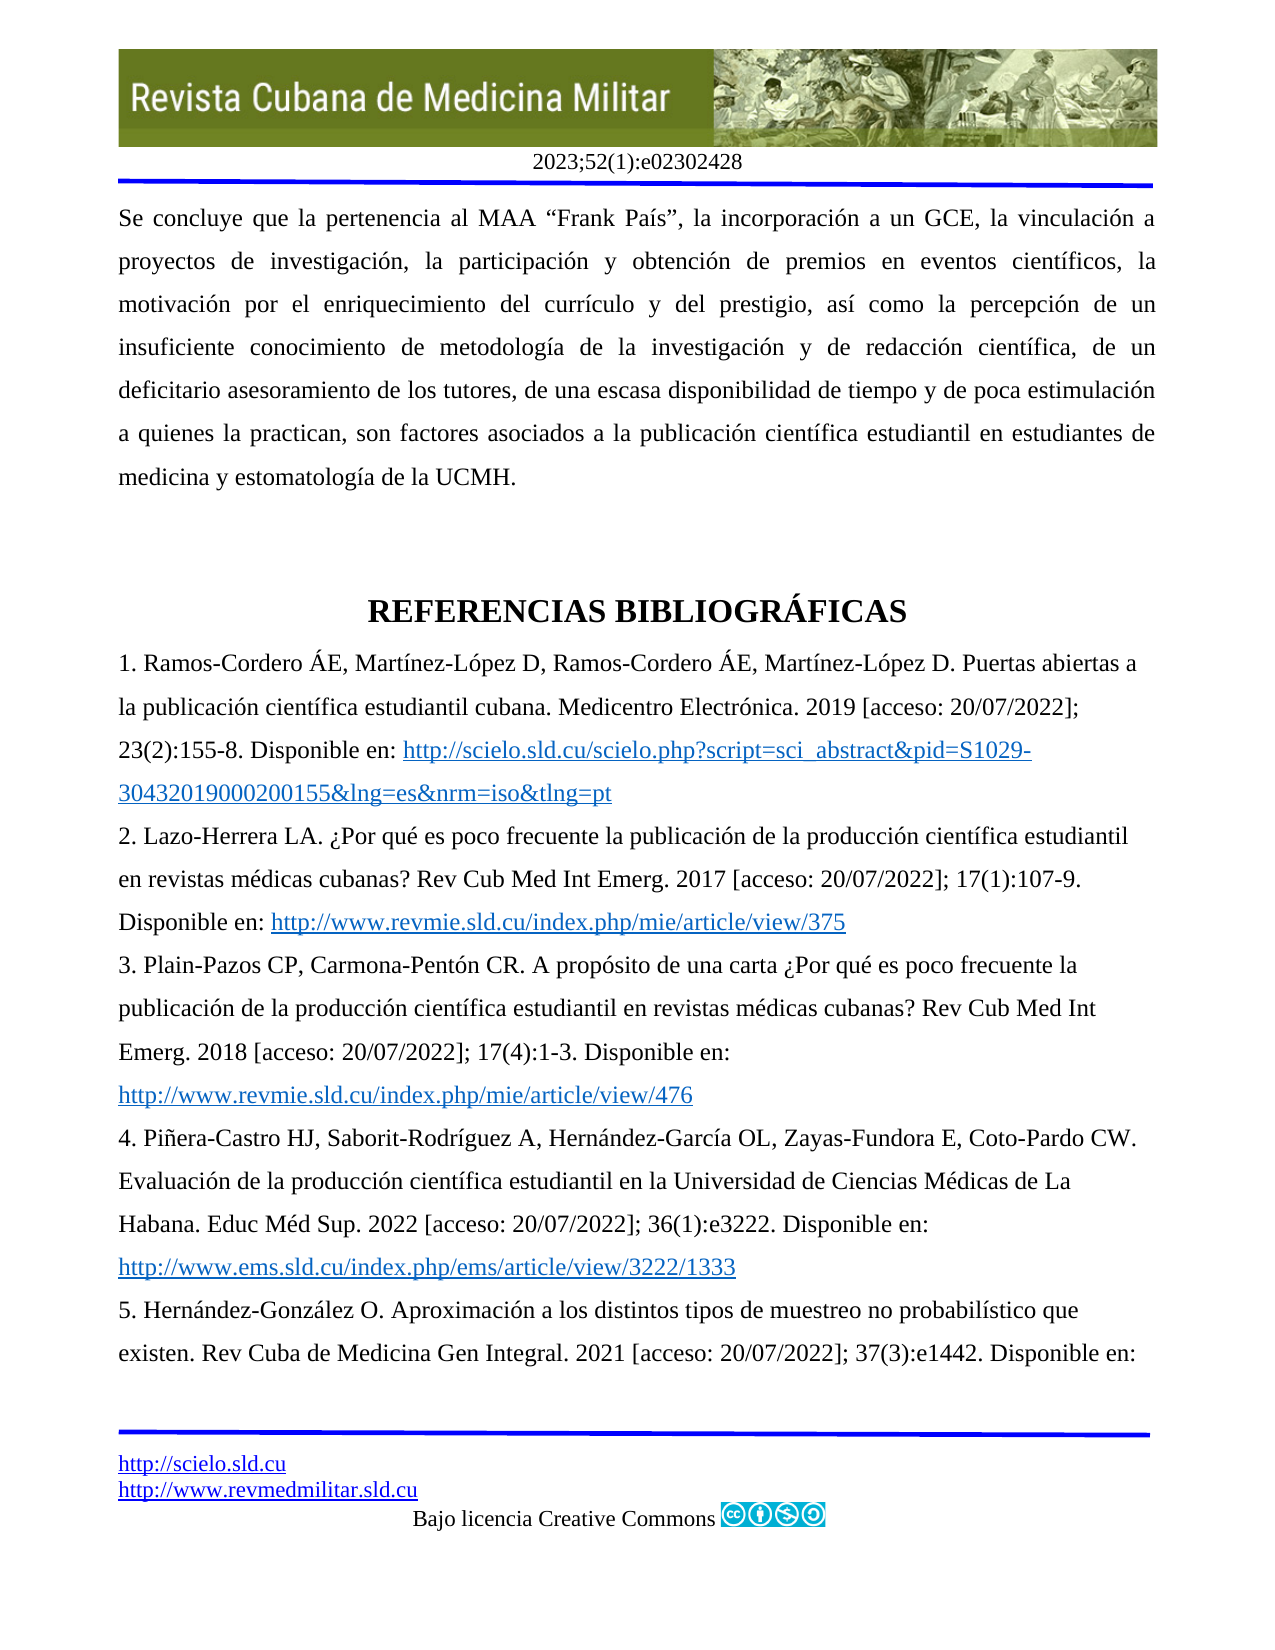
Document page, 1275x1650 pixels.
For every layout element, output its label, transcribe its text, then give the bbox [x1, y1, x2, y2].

text 2. Lazo-Herrera LA. ¿Por qué es poco frecuente la publicación de la producción científica estudiantil en revistas médicas cubanas? Rev Cub Med Int Emerg. 2017 [acceso: 20/07/2022]; 17(1):107-9. Disponible en: http://www.revmie.sld.cu/index.php/mie/article/view/375 [118, 821, 1157, 936]
text Se concluye que la pertenencia al MAA “Frank País”, la incorporación a un GCE, la vinculación a proyectos de investigación, la participación y obtención de premios en eventos científicos, la motivación por el enriquecimiento del currículo y del prestigio, así como la percepción de un insuficiente conocimiento de metodología de la investigación y de redacción científica, de un deficitario asesoramiento de los tutores, de una escasa disponibilidad de tiempo y de poca estimulación a quienes la practican, son factores asociados a la publicación científica estudiantil en estudiantes de medicina y estomatología de la UCMH. [118, 203, 1157, 490]
picture [118, 49, 1158, 147]
text REFERENCIAS BIBLIOGRÁFICAS [118, 591, 1157, 629]
text 1. Ramos-Cordero ÁE, Martínez-López D, Ramos-Cordero ÁE, Martínez-López D. Puertas abiertas a la publicación científica estudiantil cubana. Medicentro Electrónica. 2019 [acceso: 20/07/2022]; 23(2):155-8. Disponible en: http://scielo.sld.cu/scielo.php?script=sci_abstract&pid=S1029-30432019000200155&lng=es&nrm=iso&tlng=pt [118, 648, 1157, 807]
picture [720, 1502, 826, 1527]
text 3. Plain-Pazos CP, Carmona-Pentón CR. A propósito de una carta ¿Por qué es poco frecuente la publicación de la producción científica estudiantil en revistas médicas cubanas? Rev Cub Med Int Emerg. 2018 [acceso: 20/07/2022]; 17(4):1-3. Disponible en: http://www.revmie.sld.cu/index.php/mie/article/view/476 [118, 950, 1157, 1108]
text 4. Piñera-Castro HJ, Saborit-Rodríguez A, Hernández-García OL, Zayas-Fundora E, Coto-Pardo CW. Evaluación de la producción científica estudiantil en la Universidad de Ciencias Médicas de La Habana. Educ Méd Sup. 2022 [acceso: 20/07/2022]; 36(1):e3222. Disponible en: http://www.ems.sld.cu/index.php/ems/article/view/3222/1333 [118, 1123, 1157, 1281]
